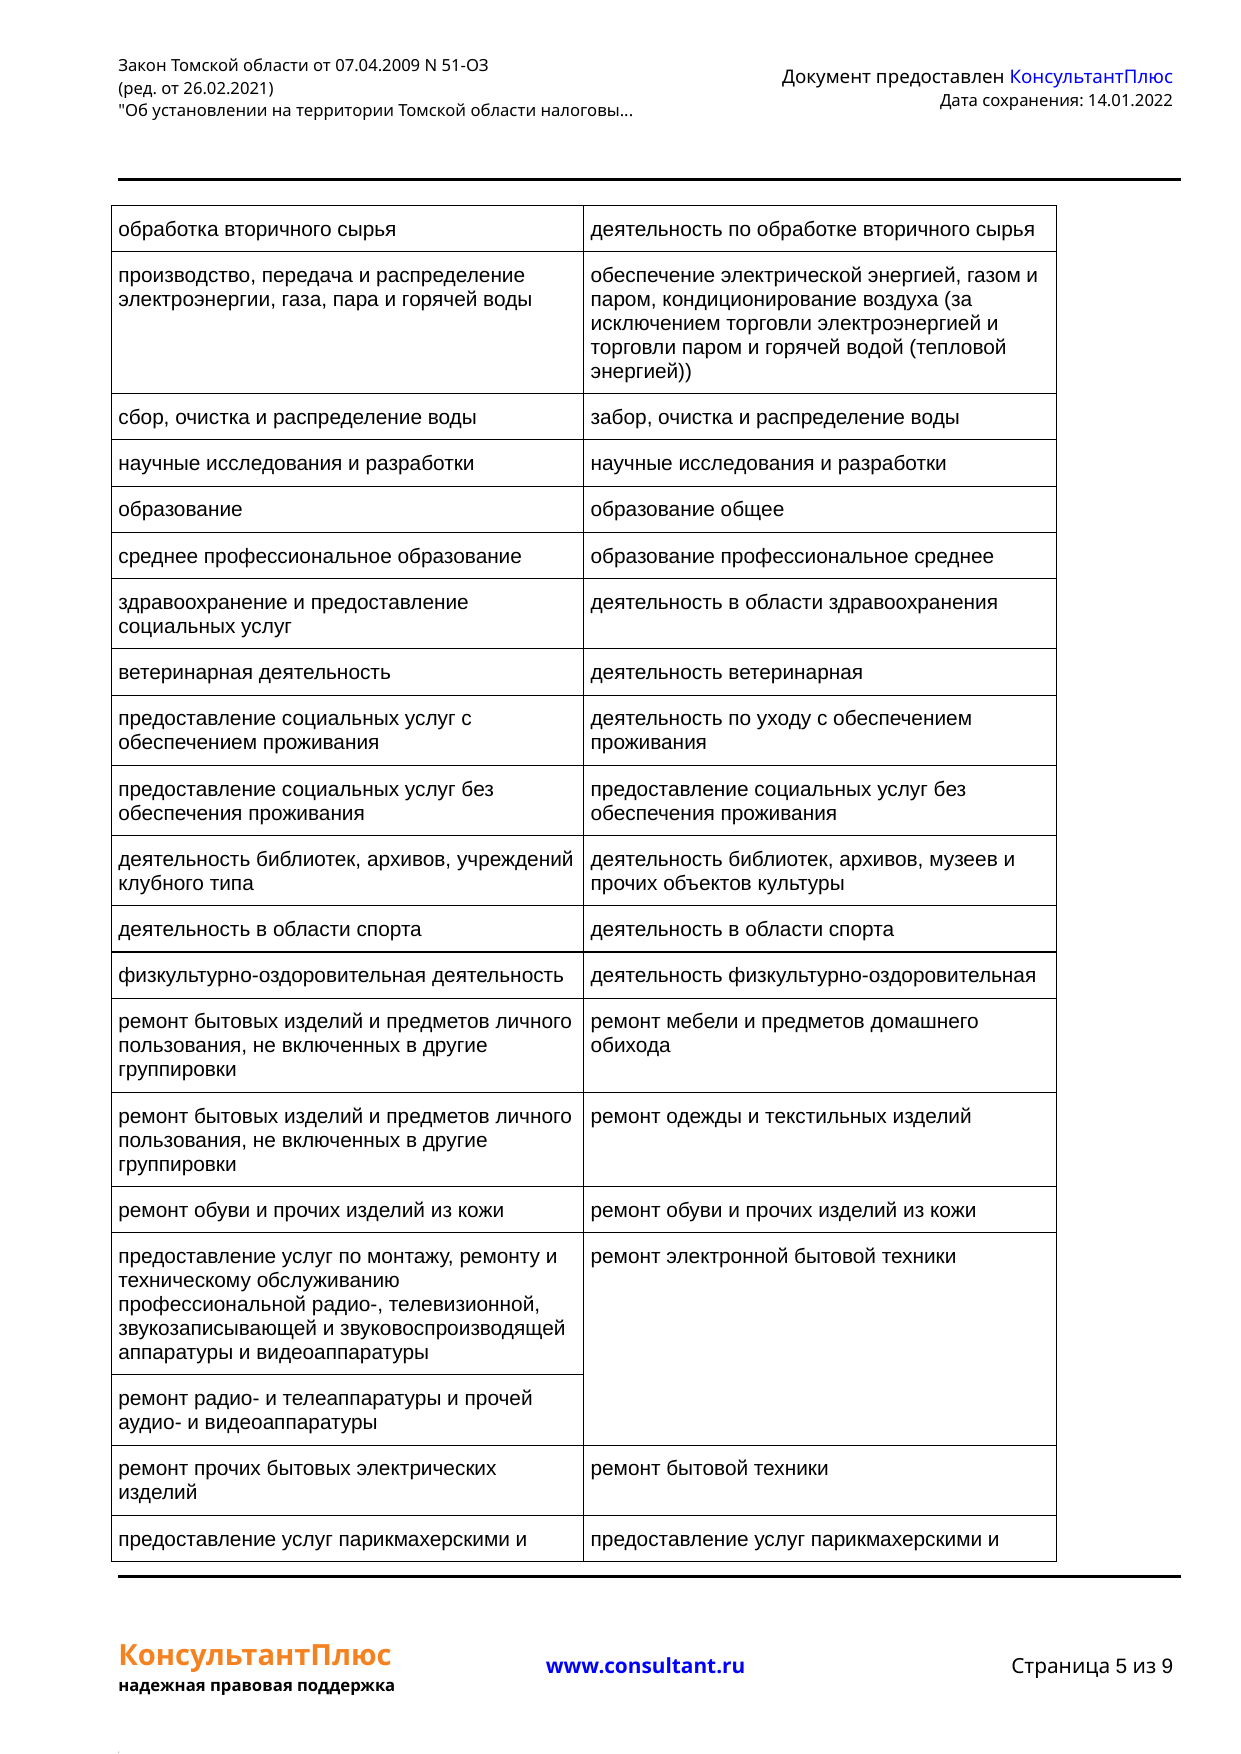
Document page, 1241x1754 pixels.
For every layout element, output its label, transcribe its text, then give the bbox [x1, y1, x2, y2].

table_cell деятельность в области спорта [112, 906, 583, 951]
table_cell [584, 1516, 1056, 1561]
table_cell деятельность библиотек, архивов, музеев и прочих объектов культуры [584, 836, 1056, 905]
table_cell деятельность ветеринарная [584, 649, 1056, 694]
table_cell ремонт мебели и предметов домашнего обихода [584, 999, 1056, 1092]
table_cell производство, передача и распределение электроэнергии, газа, пара и горячей воды [112, 252, 583, 393]
table_cell деятельность в области спорта [584, 906, 1056, 951]
table_cell ветеринарная деятельность [112, 649, 583, 694]
table_cell образование общее [584, 487, 1056, 532]
table_cell научные исследования и разработки [584, 440, 1056, 486]
table_cell ремонт одежды и текстильных изделий [584, 1093, 1056, 1186]
table_cell ремонт обуви и прочих изделий из кожи [112, 1187, 583, 1232]
table_cell среднее профессиональное образование [112, 533, 583, 578]
table_cell деятельность физкультурно-оздоровительная [584, 953, 1056, 998]
table_cell предоставление социальных услуг без обеспечения проживания [584, 766, 1056, 835]
table_cell предоставление социальных услуг с обеспечением проживания [112, 696, 583, 765]
table_cell ремонт бытовой техники [584, 1446, 1056, 1515]
table_cell ремонт электронной бытовой техники [584, 1233, 1056, 1444]
table_cell обеспечение электрической энергией, газом и паром, кондиционирование воздуха (за исключением торговли электроэнергией и торговли паром и горячей водой (тепловой энергией)) [584, 252, 1056, 393]
table_cell ремонт прочих бытовых электрических изделий [112, 1446, 583, 1515]
table_cell обработка вторичного сырья [112, 206, 583, 251]
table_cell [112, 1516, 583, 1561]
table_cell деятельность в области здравоохранения [584, 579, 1056, 648]
table_cell образование профессиональное среднее [584, 533, 1056, 578]
table_cell ремонт радио- и телеаппаратуры и прочей аудио- и видеоаппаратуры [112, 1375, 583, 1444]
table_cell предоставление услуг по монтажу, ремонту и техническому обслуживанию профессиональной радио-, телевизионной, звукозаписывающей и звуковоспроизводящей аппаратуры и видеоаппаратуры [112, 1233, 583, 1374]
table_cell здравоохранение и предоставление социальных услуг [112, 579, 583, 648]
table_cell деятельность библиотек, архивов, учреждений клубного типа [112, 836, 583, 905]
table_cell ремонт обуви и прочих изделий из кожи [584, 1187, 1056, 1232]
table_cell забор, очистка и распределение воды [584, 394, 1056, 439]
table_cell предоставление социальных услуг без обеспечения проживания [112, 766, 583, 835]
table_cell образование [112, 487, 583, 532]
table_cell ремонт бытовых изделий и предметов личного пользования, не включенных в другие группировки [112, 1093, 583, 1186]
table_cell деятельность по обработке вторичного сырья [584, 206, 1056, 251]
table_cell сбор, очистка и распределение воды [112, 394, 583, 439]
table_cell научные исследования и разработки [112, 440, 583, 486]
table_cell ремонт бытовых изделий и предметов личного пользования, не включенных в другие группировки [112, 999, 583, 1092]
table_cell деятельность по уходу с обеспечением проживания [584, 696, 1056, 765]
table_cell физкультурно-оздоровительная деятельность [112, 953, 583, 998]
